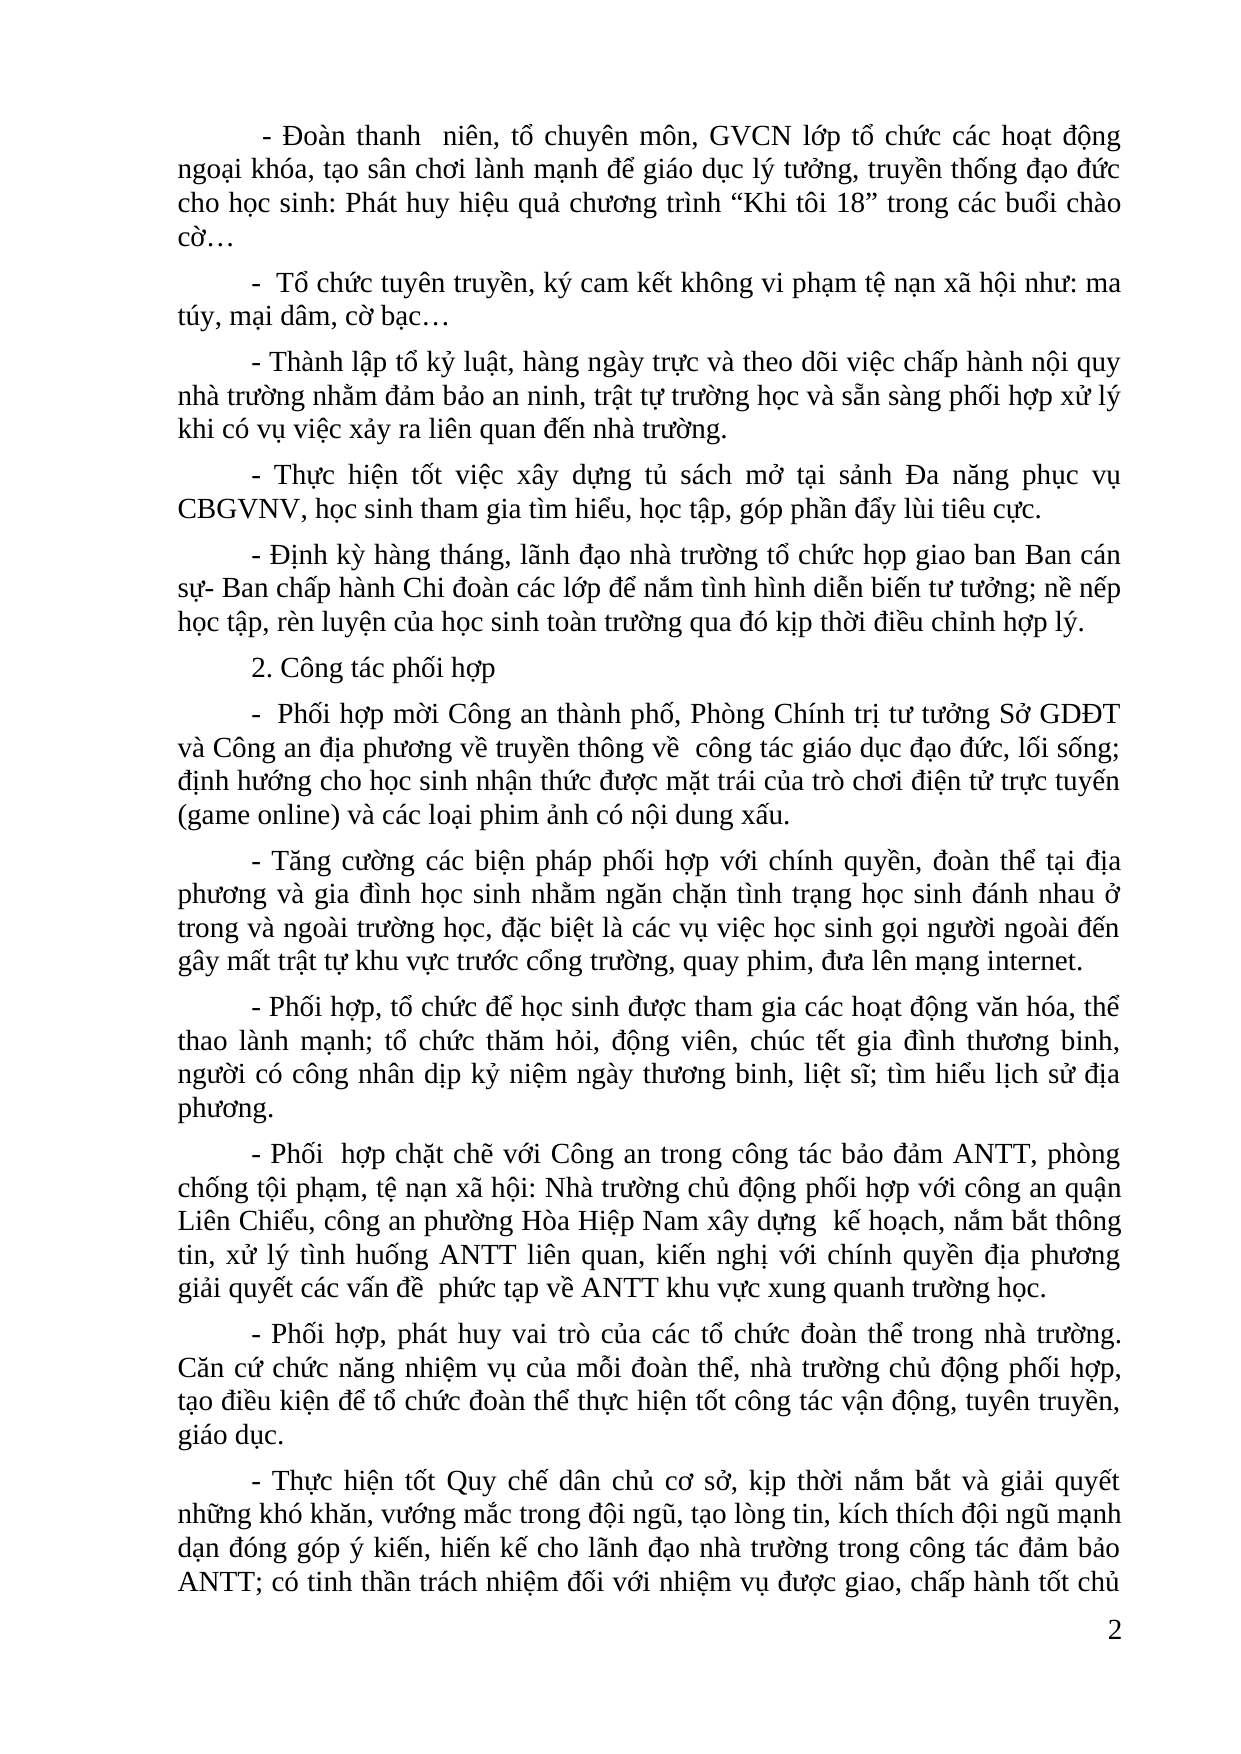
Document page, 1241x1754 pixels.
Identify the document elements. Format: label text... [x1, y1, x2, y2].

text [177, 1463, 1122, 1597]
text - Phối hợp mời Công an thành phố, Phòng Chính trị tư tưởng Sở GDĐT và Công an địa phương về truyền thông về công tác giáo dục đạo đức, lối sống; định hướng cho học sinh nhận thức được mặt trái của trò chơi điện tử trực tuyến (game online) và các loại phim ảnh có nội dung xấu. [177, 696, 1122, 830]
text - Tăng cường các biện pháp phối hợp với chính quyền, đoàn thể tại địa phương và gia đình học sinh nhằm ngăn chặn tình trạng học sinh đánh nhau ở trong và ngoài trường học, đặc biệt là các vụ việc học sinh gọi người ngoài đến gây mất trật tự khu vực trước cổng trường, quay phim, đưa lên mạng internet. [177, 843, 1122, 977]
text - Thực hiện tốt việc xây dựng tủ sách mở tại sảnh Đa năng phục vụ CBGVNV, học sinh tham gia tìm hiểu, học tập, góp phần đẩy lùi tiêu cực. [177, 457, 1122, 524]
text - Đoàn thanh niên, tổ chuyên môn, GVCN lớp tổ chức các hoạt động ngoại khóa, tạo sân chơi lành mạnh để giáo dục lý tưởng, truyền thống đạo đức cho học sinh: Phát huy hiệu quả chương trình “Khi tôi 18” trong các buổi chào cờ… [177, 118, 1122, 252]
text - Phối hợp chặt chẽ với Công an trong công tác bảo đảm ANTT, phòng chống tội phạm, tệ nạn xã hội: Nhà trường chủ động phối hợp với công an quận Liên Chiểu, công an phường Hòa Hiệp Nam xây dựng kế hoạch, nắm bắt thông tin, xử lý tình huống ANTT liên quan, kiến nghị với chính quyền địa phương giải quyết các vấn đề phức tạp về ANTT khu vực xung quanh trường học. [177, 1136, 1122, 1304]
text - Tổ chức tuyên truyền, ký cam kết không vi phạm tệ nạn xã hội như: ma túy, mại dâm, cờ bạc… [177, 265, 1122, 332]
text 2. Công tác phối hợp [177, 650, 1122, 684]
text - Định kỳ hàng tháng, lãnh đạo nhà trường tổ chức họp giao ban Ban cán sự- Ban chấp hành Chi đoàn các lớp để nắm tình hình diễn biến tư tưởng; nề nếp học tập, rèn luyện của học sinh toàn trường qua đó kịp thời điều chỉnh hợp lý. [177, 537, 1122, 638]
text - Thành lập tổ kỷ luật, hàng ngày trực và theo dõi việc chấp hành nội quy nhà trường nhằm đảm bảo an ninh, trật tự trường học và sẵn sàng phối hợp xử lý khi có vụ việc xảy ra liên quan đến nhà trường. [177, 344, 1122, 445]
text - Phối hợp, tổ chức để học sinh được tham gia các hoạt động văn hóa, thể thao lành mạnh; tổ chức thăm hỏi, động viên, chúc tết gia đình thương binh, người có công nhân dịp kỷ niệm ngày thương binh, liệt sĩ; tìm hiểu lịch sử địa phương. [177, 989, 1122, 1124]
text - Phối hợp, phát huy vai trò của các tổ chức đoàn thể trong nhà trường. Căn cứ chức năng nhiệm vụ của mỗi đoàn thể, nhà trường chủ động phối hợp, tạo điều kiện để tổ chức đoàn thể thực hiện tốt công tác vận động, tuyên truyền, giáo dục. [177, 1316, 1122, 1451]
